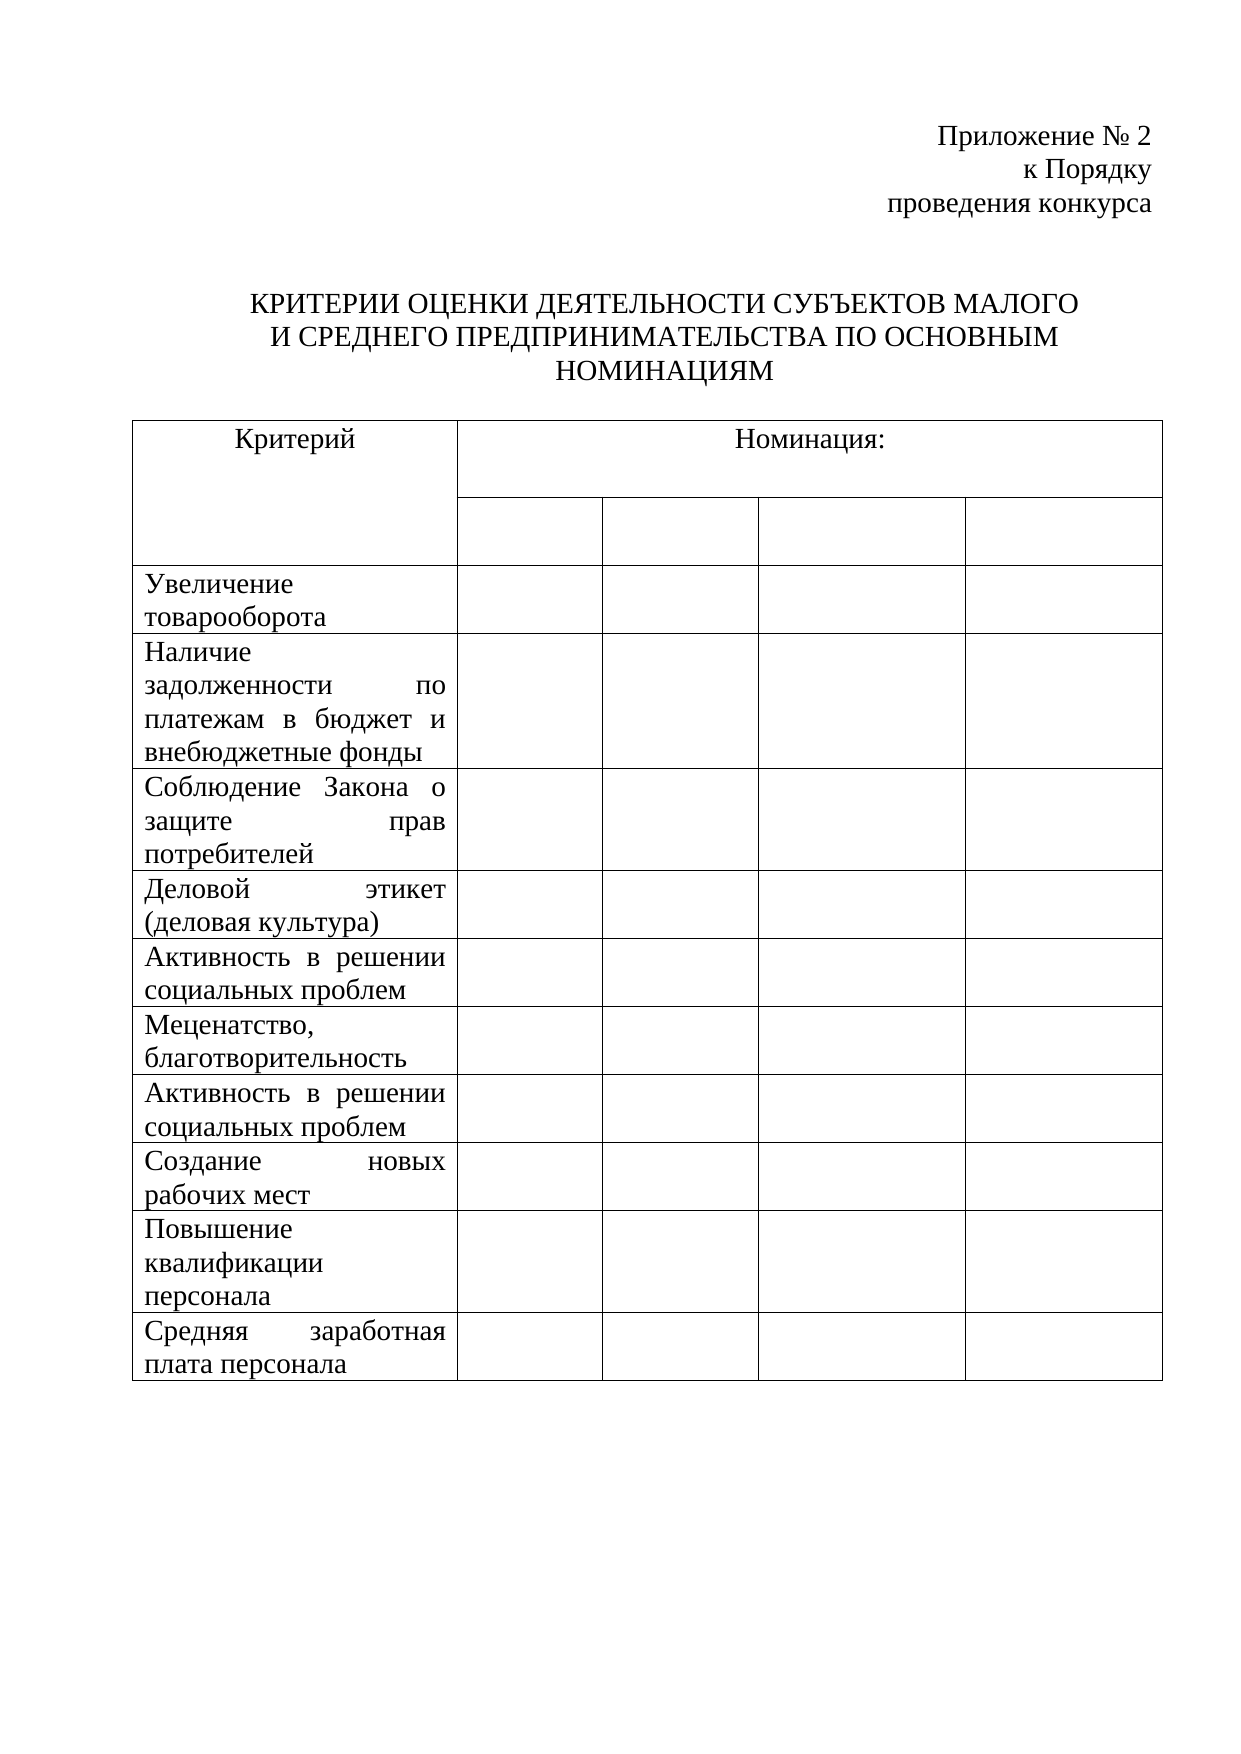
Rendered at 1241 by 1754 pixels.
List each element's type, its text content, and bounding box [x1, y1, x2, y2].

table_cell [966, 1313, 1162, 1380]
table_cell [458, 1007, 602, 1074]
table_cell [458, 769, 602, 870]
table_cell [458, 566, 602, 633]
table_cell Создание новых рабочих мест [133, 1143, 457, 1210]
table_cell [759, 1313, 965, 1380]
table_cell [966, 1007, 1162, 1074]
table_cell [458, 1211, 602, 1312]
table_cell [759, 1211, 965, 1312]
table_cell Повышение квалификации персонала [133, 1211, 457, 1312]
table_cell [759, 634, 965, 768]
table_cell [759, 871, 965, 938]
table_cell [966, 1143, 1162, 1210]
table_cell [603, 769, 758, 870]
table_cell [458, 1143, 602, 1210]
text проведения конкурса [177, 185, 1152, 219]
table_cell [458, 1313, 602, 1380]
table_cell [458, 498, 602, 565]
table_cell [458, 939, 602, 1006]
table_cell Активность в решении социальных проблем [133, 1075, 457, 1142]
table_cell [966, 1075, 1162, 1142]
table_cell Соблюдение Закона о защите прав потребителей [133, 769, 457, 870]
table_cell [966, 498, 1162, 565]
table_cell Увеличение товарооборота [133, 566, 457, 633]
table_cell [759, 1007, 965, 1074]
table_cell [603, 939, 758, 1006]
table_header Критерий [133, 421, 457, 565]
table_cell [458, 1075, 602, 1142]
title И СРЕДНЕГО ПРЕДПРИНИМАТЕЛЬСТВА ПО ОСНОВНЫМ НОМИНАЦИЯМ [177, 319, 1152, 386]
table_header Номинация: [458, 421, 1162, 497]
table_cell [603, 566, 758, 633]
table_cell [966, 566, 1162, 633]
table_cell [966, 769, 1162, 870]
table_cell Меценатство, благотворительность [133, 1007, 457, 1074]
table_cell [603, 498, 758, 565]
table_cell [966, 939, 1162, 1006]
table_cell [603, 1211, 758, 1312]
table_cell Наличие задолженности по платежам в бюджет и внебюджетные фонды [133, 634, 457, 768]
table_cell [603, 1143, 758, 1210]
table_cell Активность в решении социальных проблем [133, 939, 457, 1006]
table_cell [966, 871, 1162, 938]
table_cell [759, 498, 965, 565]
table_cell [966, 1211, 1162, 1312]
table_cell Средняя заработная плата персонала [133, 1313, 457, 1380]
title КРИТЕРИИ ОЦЕНКИ ДЕЯТЕЛЬНОСТИ СУБЪЕКТОВ МАЛОГО [177, 286, 1152, 319]
table_cell [603, 1007, 758, 1074]
text к Порядку [177, 152, 1152, 185]
table_cell [759, 566, 965, 633]
text Приложение № 2 [177, 118, 1152, 152]
table_cell [458, 634, 602, 768]
table_cell [603, 871, 758, 938]
table_cell [603, 634, 758, 768]
table_cell [458, 871, 602, 938]
table_cell [759, 769, 965, 870]
table_cell [603, 1313, 758, 1380]
table_cell [603, 1075, 758, 1142]
table_cell [759, 1143, 965, 1210]
table_cell Деловой этикет (деловая культура) [133, 871, 457, 938]
table_cell [759, 1075, 965, 1142]
table_cell [966, 634, 1162, 768]
table_cell [759, 939, 965, 1006]
